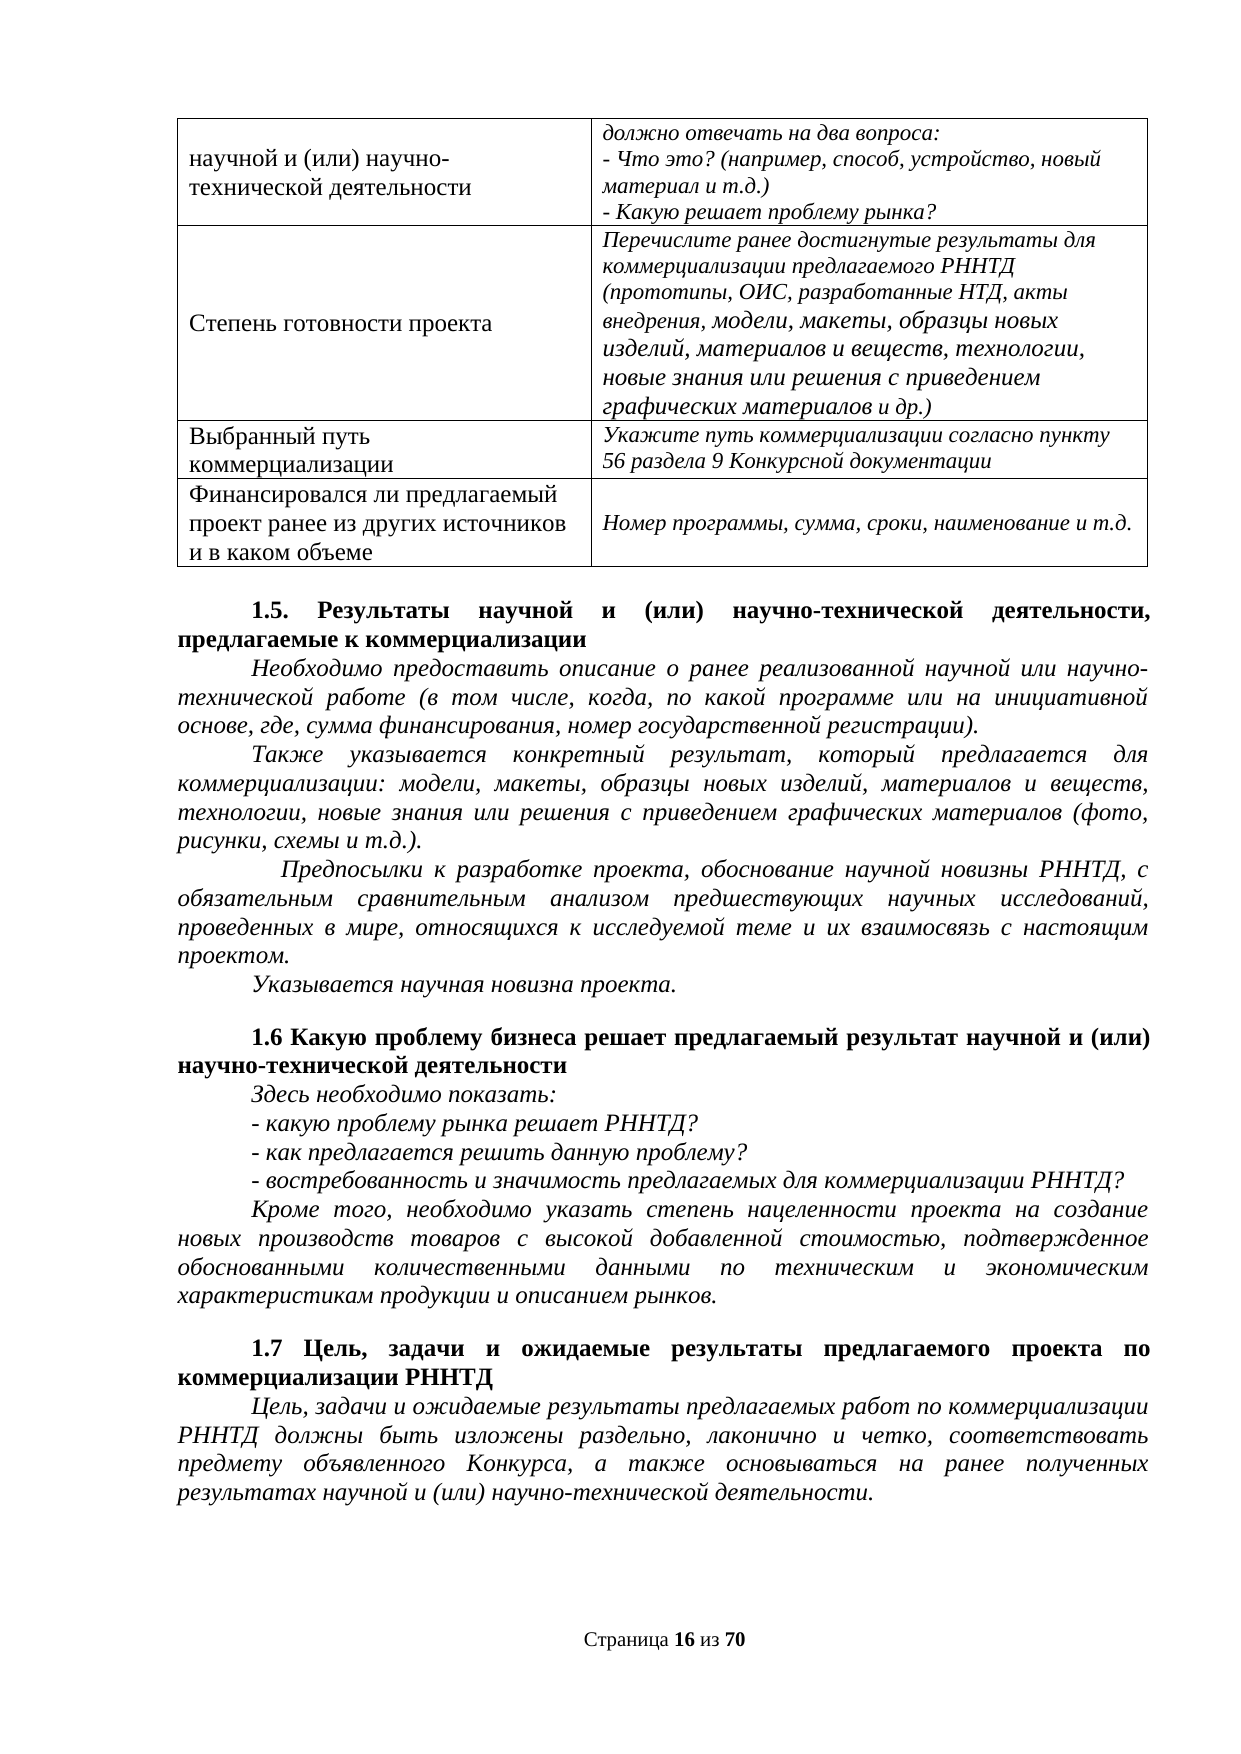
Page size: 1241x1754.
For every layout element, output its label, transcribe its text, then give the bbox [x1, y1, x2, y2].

table_cell Финансировался ли предлагаемый проект ранее из других источников и в каком объеме [178, 479, 591, 566]
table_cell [178, 119, 591, 224]
table_cell Укажите путь коммерциализации согласно пункту 56 раздела 9 Конкурсной документации [592, 421, 1147, 478]
text Предпосылки к разработке проекта, обоснование научной новизны РННТД, с обязательным сравнительным анализом предшествующих научных исследований, проведенных в мире, относящихся к исследуемой теме и их взаимосвязь с настоящим проектом. [177, 854, 1152, 969]
text 1.5. Результаты научной и (или) научно-технической деятельности, предлагаемые к коммерциализации [177, 595, 1152, 653]
table_cell Номер программы, сумма, сроки, наименование и т.д. [592, 479, 1147, 566]
text - востребованность и значимость предлагаемых для коммерциализации РННТД? [177, 1166, 1152, 1194]
text Кроме того, необходимо указать степень нацеленности проекта на создание новых производств товаров с высокой добавленной стоимостью, подтвержденное обоснованными количественными данными по техническим и экономическим характеристикам продукции и описанием рынков. [177, 1194, 1152, 1309]
text Необходимо предоставить описание о ранее реализованной научной или научно-технической работе (в том числе, когда, по какой программе или на инициативной основе, где, сумма финансирования, номер государственной регистрации). [177, 653, 1152, 739]
table_cell Степень готовности проекта [178, 226, 591, 420]
text Также указывается конкретный результат, который предлагается для коммерциализации: модели, макеты, образцы новых изделий, материалов и веществ, технологии, новые знания или решения с приведением графических материалов (фото, рисунки, схемы и т.д.). [177, 739, 1152, 854]
text 1.6 Какую проблему бизнеса решает предлагаемый результат научной и (или) научно-технической деятельности [177, 1022, 1152, 1079]
text - как предлагается решить данную проблему? [177, 1137, 1152, 1166]
text Цель, задачи и ожидаемые результаты предлагаемых работ по коммерциализации РННТД должны быть изложены раздельно, лаконично и четко, соответствовать предмету объявленного Конкурса, а также основываться на ранее полученных результатах научной и (или) научно-технической деятельности. [177, 1391, 1152, 1506]
text Указывается научная новизна проекта. [177, 969, 1152, 998]
table_cell Выбранный путь коммерциализации [178, 421, 591, 478]
text - какую проблему рынка решает РННТД? [177, 1108, 1152, 1137]
text 1.7 Цель, задачи и ожидаемые результаты предлагаемого проекта по коммерциализации РННТД [177, 1333, 1152, 1391]
table_cell Перечислите ранее достигнутые результаты для коммерциализации предлагаемого РННТД (прототипы, ОИС, разработанные НТД, акты внедрения, модели, макеты, образцы новых изделий, материалов и веществ, технологии, новые знания или решения с приведением графических материалов и др.) [592, 226, 1147, 420]
text Здесь необходимо показать: [177, 1079, 1152, 1108]
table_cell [592, 119, 1147, 224]
